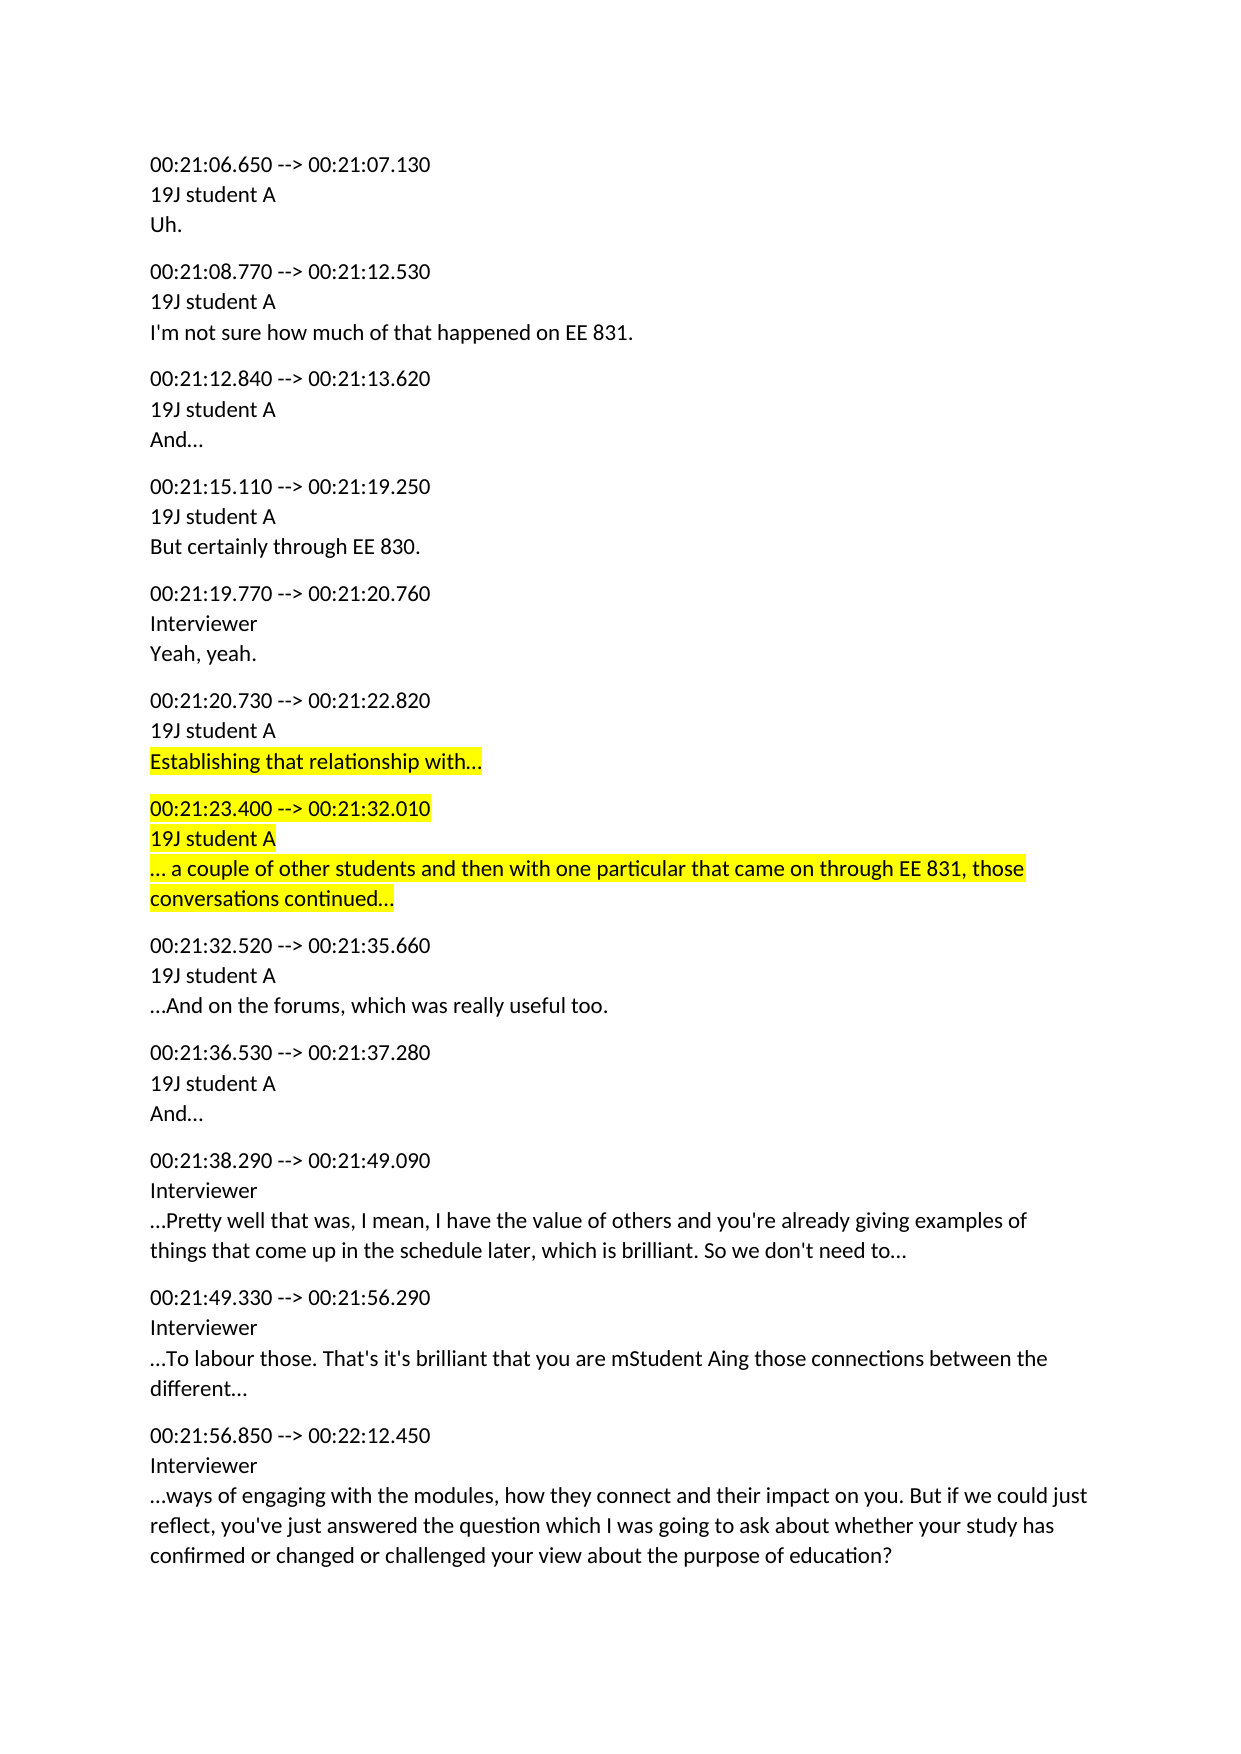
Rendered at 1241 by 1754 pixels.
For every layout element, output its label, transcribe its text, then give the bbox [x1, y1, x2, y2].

text 00:21:19.770 --> 00:21:20.760 Interviewer Yeah, yeah. [150, 579, 1090, 668]
text 00:21:08.770 --> 00:21:12.530 19J student A I'm not sure how much of that happened on EE 831. [150, 257, 1090, 346]
text 00:21:56.850 --> 00:22:12.450 Interviewer …ways of engaging with the modules, how they connect and their impact on you. But if we could just reflect, you've just answered the question which I was going to ask about whether your study has confirmed or changed or challenged your view about the purpose of education? [150, 1421, 1090, 1570]
text 00:21:06.650 --> 00:21:07.130 19J student A Uh. [150, 150, 1090, 238]
text 00:21:12.840 --> 00:21:13.620 19J student A And… [150, 364, 1090, 453]
text 00:21:23.400 --> 00:21:32.010 19J student A … a couple of other students and then with one particular that came on through EE 831, those conversations continued… [150, 794, 1090, 912]
text 00:21:38.290 --> 00:21:49.090 Interviewer …Pretty well that was, I mean, I have the value of others and you're already giving examples of things that come up in the schedule later, which is brilliant. So we don't need to… [150, 1146, 1090, 1264]
text 00:21:15.110 --> 00:21:19.250 19J student A But certainly through EE 830. [150, 472, 1090, 560]
text 00:21:20.730 --> 00:21:22.820 19J student A Establishing that relationship with… [150, 686, 1090, 775]
text 00:21:32.520 --> 00:21:35.660 19J student A …And on the forums, which was really useful too. [150, 931, 1090, 1020]
text 00:21:36.530 --> 00:21:37.280 19J student A And… [150, 1038, 1090, 1127]
text 00:21:49.330 --> 00:21:56.290 Interviewer …To labour those. That's it's brilliant that you are mStudent Aing those connections between the different… [150, 1283, 1090, 1402]
